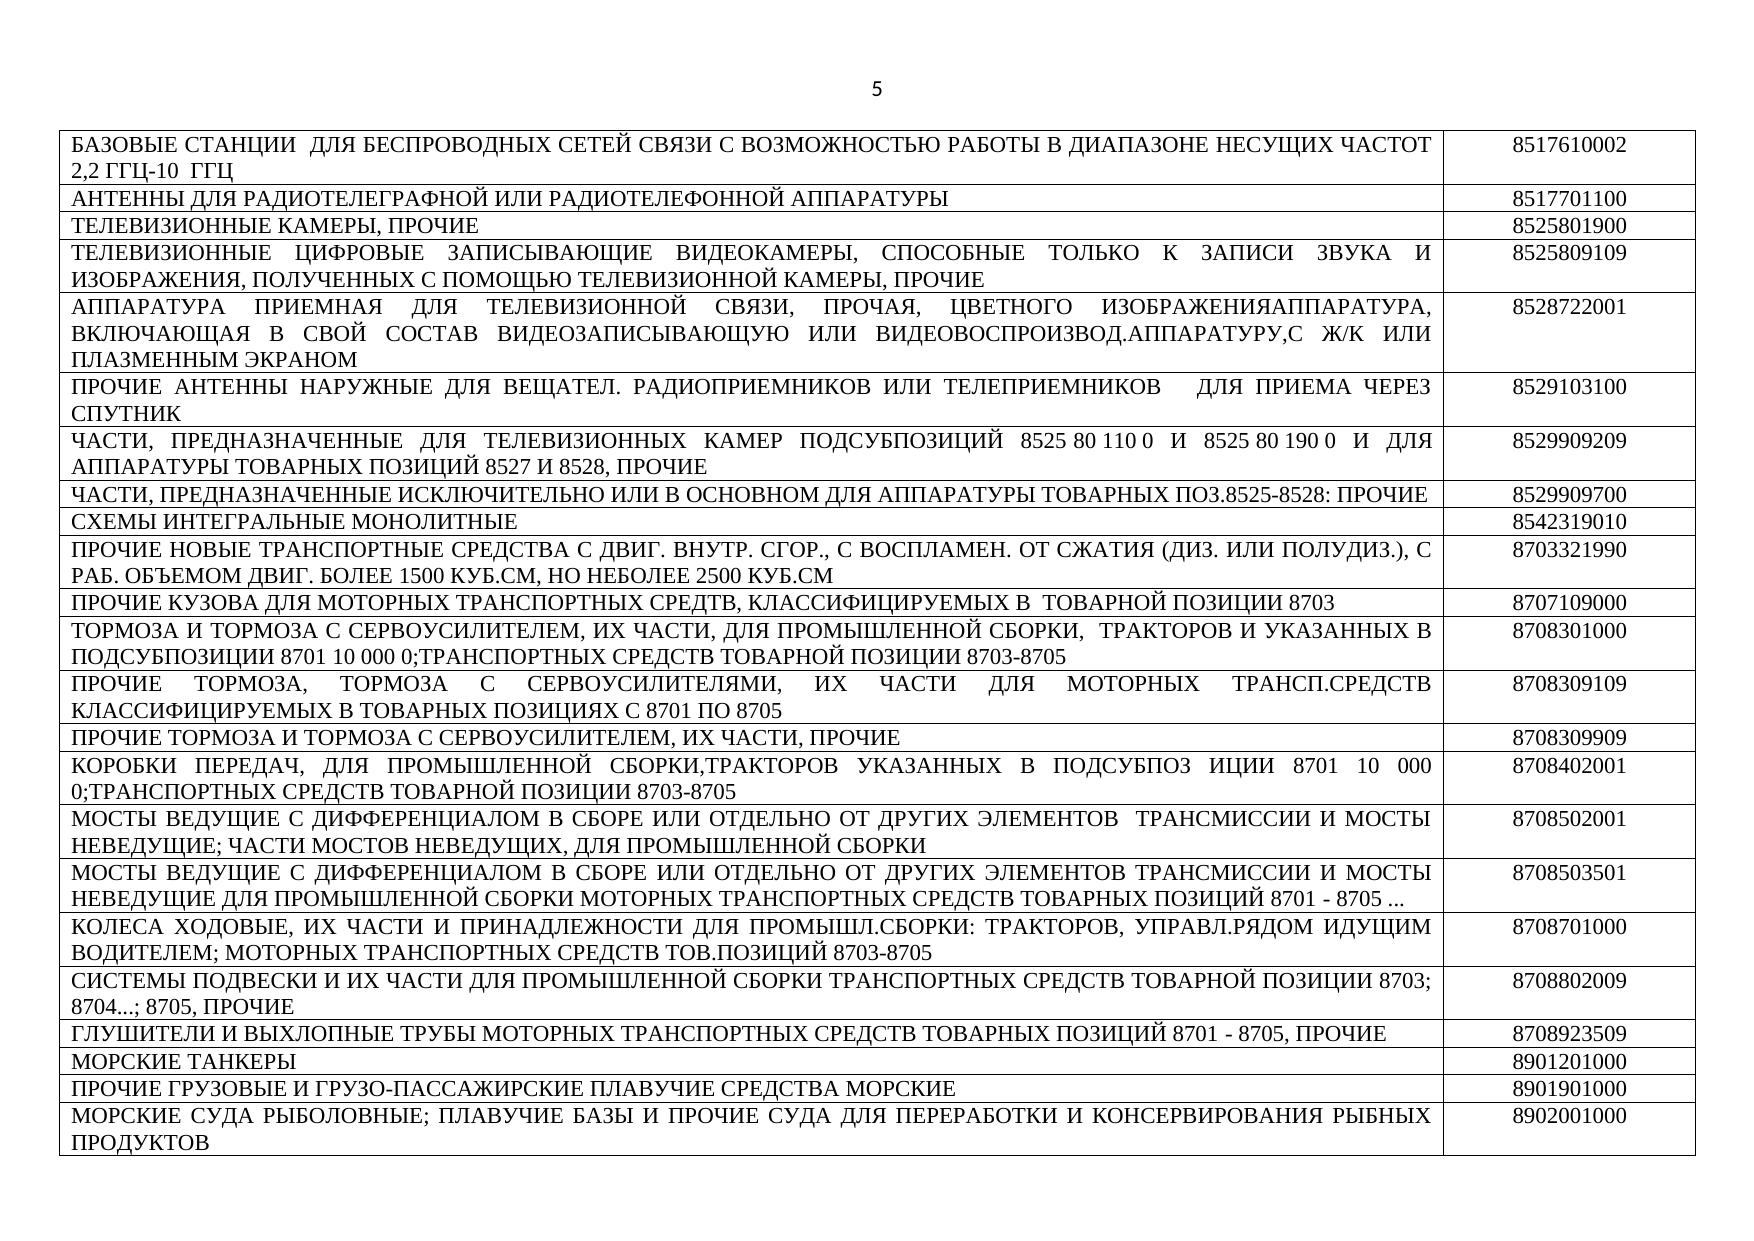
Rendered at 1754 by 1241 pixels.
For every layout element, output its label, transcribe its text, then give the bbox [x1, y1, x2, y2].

table_cell МОРСКИЕ СУДА РЫБОЛОВНЫЕ; ПЛАВУЧИЕ БАЗЫ И ПРОЧИЕ СУДА ДЛЯ ПЕРЕРАБОТКИ И КОНСЕРВИРОВАНИЯ РЫБНЫХ ПРОДУКТОВ [60, 1103, 1443, 1155]
table_cell 8901901000 [1444, 1075, 1695, 1102]
table_cell ПРОЧИЕ ТОРМОЗА И ТОРМОЗА С СЕРВОУСИЛИТЕЛЕМ, ИХ ЧАСТИ, ПРОЧИЕ [60, 724, 1443, 751]
table_cell СИСТЕМЫ ПОДВЕСКИ И ИХ ЧАСТИ ДЛЯ ПРОМЫШЛЕННОЙ СБОРКИ ТРАНСПОРТНЫХ СРЕДСТВ ТОВАРНОЙ ПОЗИЦИИ 8703; 8704...; 8705, ПРОЧИЕ [60, 967, 1443, 1019]
table_cell БАЗОВЫЕ СТАНЦИИ ДЛЯ БЕСПРОВОДНЫХ СЕТЕЙ СВЯЗИ С ВОЗМОЖНОСТЬЮ РАБОТЫ В ДИАПАЗОНЕ НЕСУЩИХ ЧАСТОТ 2,2 ГГЦ-10 ГГЦ [60, 131, 1443, 184]
table_cell ТОРМОЗА И ТОРМОЗА С СЕРВОУСИЛИТЕЛЕМ, ИХ ЧАСТИ, ДЛЯ ПРОМЫШЛЕННОЙ СБОРКИ, ТРАКТОРОВ И УКАЗАННЫХ В ПОДСУБПОЗИЦИИ 8701 10 000 0;ТРАНСПОРТНЫХ СРЕДСТВ ТОВАРНОЙ ПОЗИЦИИ 8703-8705 [60, 617, 1443, 669]
table_cell ПРОЧИЕ ГРУЗОВЫЕ И ГРУЗО-ПАССАЖИРСКИЕ ПЛАВУЧИЕ СРЕДСТВА МОРСКИЕ [60, 1075, 1443, 1102]
table_cell ПРОЧИЕ ТОРМОЗА, ТОРМОЗА С СЕРВОУСИЛИТЕЛЯМИ, ИХ ЧАСТИ ДЛЯ МОТОРНЫХ ТРАНСП.СРЕДСТВ КЛАССИФИЦИРУЕМЫХ В ТОВАРНЫХ ПОЗИЦИЯХ С 8701 ПО 8705 [60, 671, 1443, 723]
table_cell 8525809109 [1444, 240, 1695, 292]
table_cell ПРОЧИЕ КУЗОВА ДЛЯ МОТОРНЫХ ТРАНСПОРТНЫХ СРЕДТВ, КЛАССИФИЦИРУЕМЫХ В ТОВАРНОЙ ПОЗИЦИИ 8703 [60, 589, 1443, 616]
table_cell ЧАСТИ, ПРЕДНАЗНАЧЕННЫЕ ДЛЯ ТЕЛЕВИЗИОННЫХ КАМЕР ПОДСУБПОЗИЦИЙ 8525 80 110 0 И 8525 80 190 0 И ДЛЯ АППАРАТУРЫ ТОВАРНЫХ ПОЗИЦИЙ 8527 И 8528, ПРОЧИЕ [60, 427, 1443, 480]
table_cell СХЕМЫ ИНТЕГРАЛЬНЫЕ МОНОЛИТНЫЕ [60, 508, 1443, 534]
table_cell ПРОЧИЕ АНТЕННЫ НАРУЖНЫЕ ДЛЯ ВЕЩАТЕЛ. РАДИОПРИЕМНИКОВ ИЛИ ТЕЛЕПРИЕМНИКОВ ДЛЯ ПРИЕМА ЧЕРЕЗ СПУТНИК [60, 373, 1443, 426]
table_cell 8517610002 [1444, 131, 1695, 184]
table_cell 8525801900 [1444, 212, 1695, 238]
table_cell 8902001000 [1444, 1103, 1695, 1155]
table_cell МОСТЫ ВЕДУЩИЕ С ДИФФЕРЕНЦИАЛОМ В СБОРЕ ИЛИ ОТДЕЛЬНО ОТ ДРУГИХ ЭЛЕМЕНТОВ ТРАНСМИССИИ И МОСТЫ НЕВЕДУЩИЕ ДЛЯ ПРОМЫШЛЕННОЙ СБОРКИ МОТОРНЫХ ТРАНСПОРТНЫХ СРЕДСТВ ТОВАРНЫХ ПОЗИЦИЙ 8701 - 8705 ... [60, 859, 1443, 912]
table_cell МОРСКИЕ ТАНКЕРЫ [60, 1048, 1443, 1074]
table_cell КОРОБКИ ПЕРЕДАЧ, ДЛЯ ПРОМЫШЛЕННОЙ СБОРКИ,ТРАКТОРОВ УКАЗАННЫХ В ПОДСУБПОЗ ИЦИИ 8701 10 000 0;ТРАНСПОРТНЫХ СРЕДСТВ ТОВАРНОЙ ПОЗИЦИИ 8703-8705 [60, 752, 1443, 804]
table_cell 8708309109 [1444, 671, 1695, 723]
table_cell 8528722001 [1444, 293, 1695, 372]
table_cell 8542319010 [1444, 508, 1695, 534]
table_cell 8708802009 [1444, 967, 1695, 1019]
table_cell 8708301000 [1444, 617, 1695, 669]
table_cell ГЛУШИТЕЛИ И ВЫХЛОПНЫЕ ТРУБЫ МОТОРНЫХ ТРАНСПОРТНЫХ СРЕДСТВ ТОВАРНЫХ ПОЗИЦИЙ 8701 - 8705, ПРОЧИЕ [60, 1020, 1443, 1047]
table_cell 8901201000 [1444, 1048, 1695, 1074]
table_cell 8708701000 [1444, 913, 1695, 966]
table_cell 8708503501 [1444, 859, 1695, 912]
table_cell 8708923509 [1444, 1020, 1695, 1047]
table_cell 8517701100 [1444, 185, 1695, 211]
table_cell 8707109000 [1444, 589, 1695, 616]
table_cell 8529103100 [1444, 373, 1695, 426]
table_cell 8708309909 [1444, 724, 1695, 751]
table_cell 8703321990 [1444, 536, 1695, 588]
table_cell МОСТЫ ВЕДУЩИЕ С ДИФФЕРЕНЦИАЛОМ В СБОРЕ ИЛИ ОТДЕЛЬНО ОТ ДРУГИХ ЭЛЕМЕНТОВ ТРАНСМИССИИ И МОСТЫ НЕВЕДУЩИЕ; ЧАСТИ МОСТОВ НЕВЕДУЩИХ, ДЛЯ ПРОМЫШЛЕННОЙ СБОРКИ [60, 805, 1443, 858]
table_cell ПРОЧИЕ НОВЫЕ ТРАНСПОРТНЫЕ СРЕДСТВА С ДВИГ. ВНУТР. СГОР., С ВОСПЛАМЕН. ОТ СЖАТИЯ (ДИЗ. ИЛИ ПОЛУДИЗ.), С РАБ. ОБЪЕМОМ ДВИГ. БОЛЕЕ 1500 КУБ.СМ, НО НЕБОЛЕЕ 2500 КУБ.СМ [60, 536, 1443, 588]
table_cell 8708402001 [1444, 752, 1695, 804]
table_cell ЧАСТИ, ПРЕДНАЗНАЧЕННЫЕ ИСКЛЮЧИТЕЛЬНО ИЛИ В ОСНОВНОМ ДЛЯ АППАРАТУРЫ ТОВАРНЫХ ПОЗ.8525-8528: ПРОЧИЕ [60, 481, 1443, 507]
table_cell ТЕЛЕВИЗИОННЫЕ КАМЕРЫ, ПРОЧИЕ [60, 212, 1443, 238]
table_cell ТЕЛЕВИЗИОННЫЕ ЦИФРОВЫЕ ЗАПИСЫВАЮЩИЕ ВИДЕОКАМЕРЫ, СПОСОБНЫЕ ТОЛЬКО К ЗАПИСИ ЗВУКА И ИЗОБРАЖЕНИЯ, ПОЛУЧЕННЫХ С ПОМОЩЬЮ ТЕЛЕВИЗИОННОЙ КАМЕРЫ, ПРОЧИЕ [60, 240, 1443, 292]
table_cell 8529909700 [1444, 481, 1695, 507]
table_cell АППАРАТУРА ПРИЕМНАЯ ДЛЯ ТЕЛЕВИЗИОННОЙ СВЯЗИ, ПРОЧАЯ, ЦВЕТНОГО ИЗОБРАЖЕНИЯАППАРАТУРА, ВКЛЮЧАЮЩАЯ В СВОЙ СОСТАВ ВИДЕОЗАПИСЫВАЮЩУЮ ИЛИ ВИДЕОВОСПРОИЗВОД.АППАРАТУРУ,С Ж/К ИЛИ ПЛАЗМЕННЫМ ЭКРАНОМ [60, 293, 1443, 372]
table_cell 8708502001 [1444, 805, 1695, 858]
table_cell АНТЕННЫ ДЛЯ РАДИОТЕЛЕГРАФНОЙ ИЛИ РАДИОТЕЛЕФОННОЙ АППАРАТУРЫ [60, 185, 1443, 211]
table_cell 8529909209 [1444, 427, 1695, 480]
table_cell КОЛЕСА ХОДОВЫЕ, ИХ ЧАСТИ И ПРИНАДЛЕЖНОСТИ ДЛЯ ПРОМЫШЛ.СБОРКИ: ТРАКТОРОВ, УПРАВЛ.РЯДОМ ИДУЩИМ ВОДИТЕЛЕМ; МОТОРНЫХ ТРАНСПОРТНЫХ СРЕДСТВ ТОВ.ПОЗИЦИЙ 8703-8705 [60, 913, 1443, 966]
